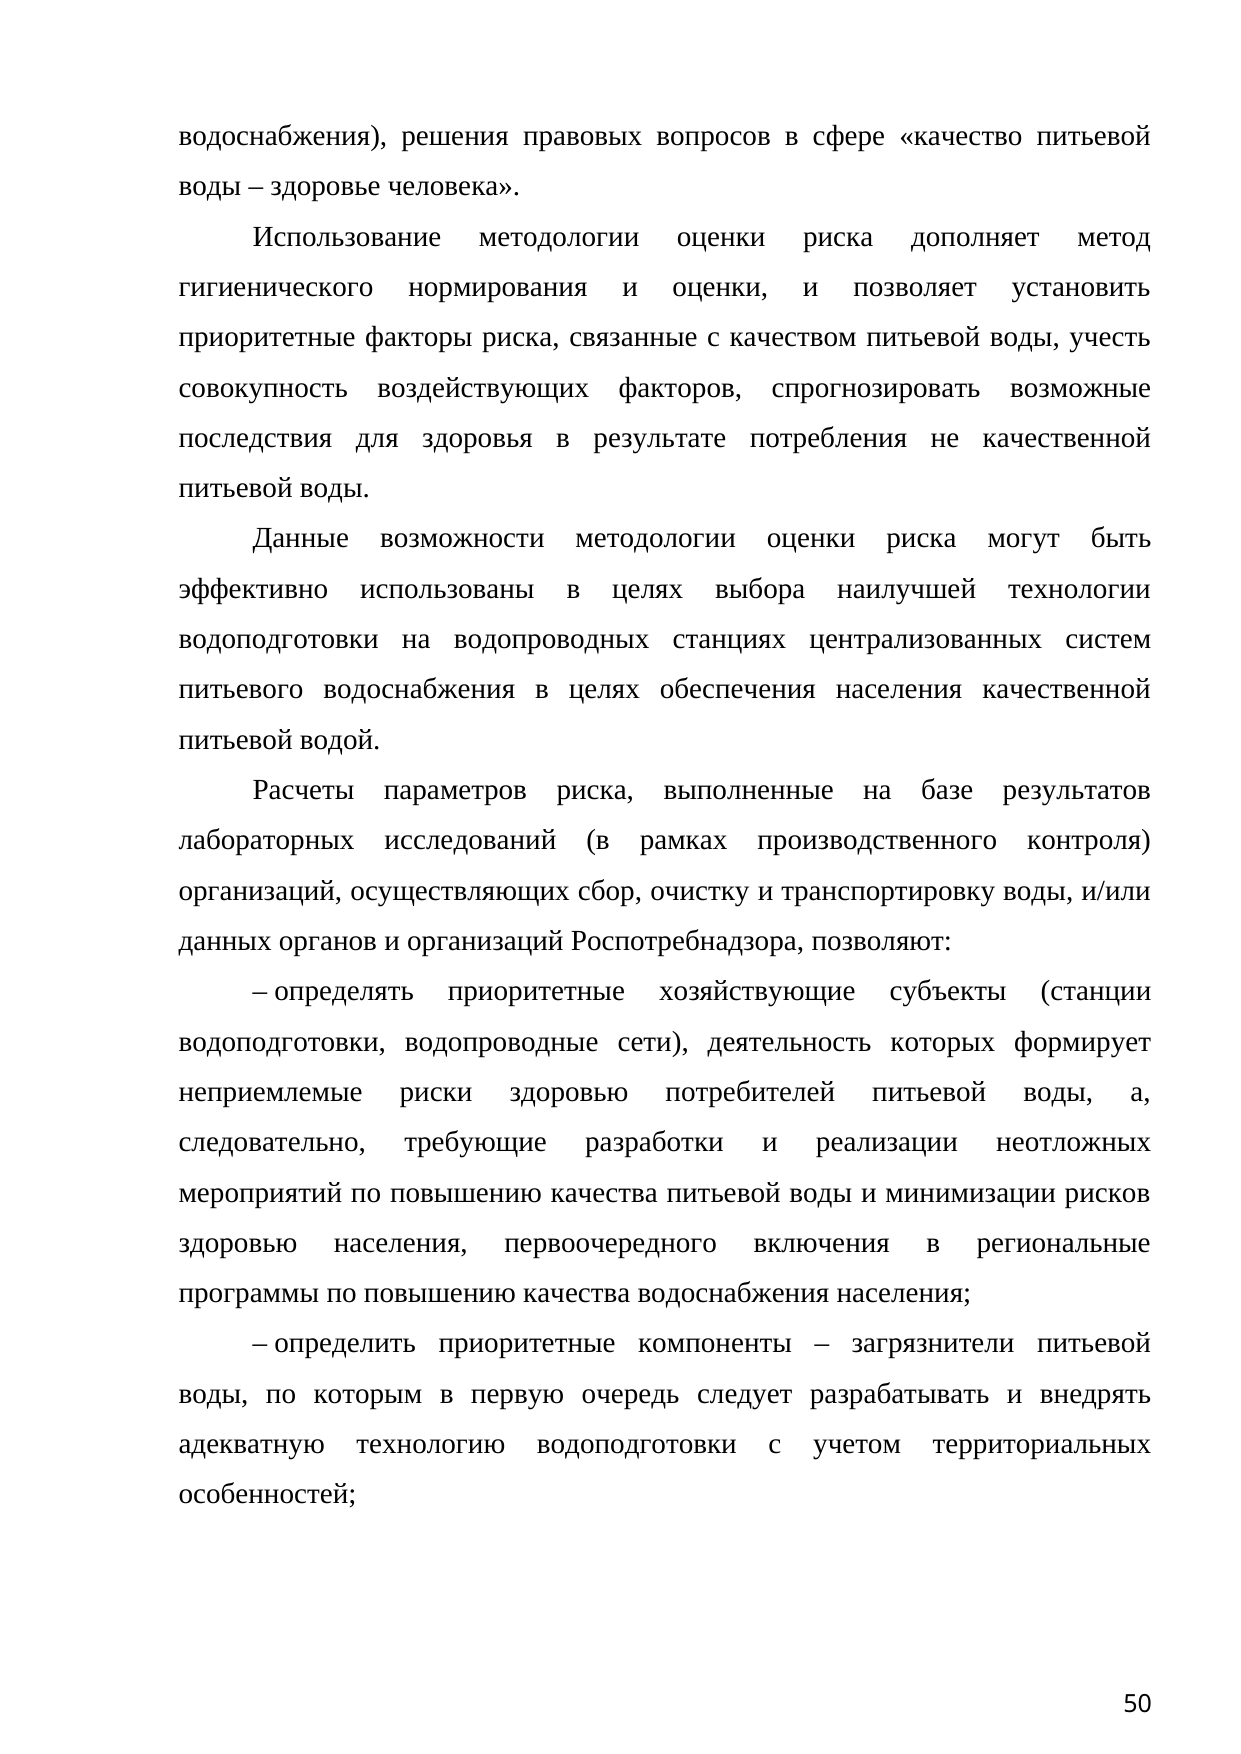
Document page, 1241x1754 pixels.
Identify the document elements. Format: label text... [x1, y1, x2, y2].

text Данные возможности методологии оценки риска могут быть эффективно использованы в целях выбора наилучшей технологии водоподготовки на водопроводных станциях централизованных систем питьевого водоснабжения в целях обеспечения населения качественной питьевой водой. [178, 521, 1152, 755]
text Расчеты параметров риска, выполненные на базе результатов лабораторных исследований (в рамках производственного контроля) организаций, осуществляющих сбор, очистку и транспортировку воды, и/или данных органов и организаций Роспотребнадзора, позволяют: [178, 772, 1152, 957]
text Использование методологии оценки риска дополняет метод гигиенического нормирования и оценки, и позволяет установить приоритетные факторы риска, связанные с качеством питьевой воды, учесть совокупность воздействующих факторов, спрогнозировать возможные последствия для здоровья в результате потребления не качественной питьевой воды. [178, 219, 1152, 504]
text – определять приоритетные хозяйствующие субъекты (станции водоподготовки, водопроводные сети), деятельность которых формирует неприемлемые риски здоровью потребителей питьевой воды, а, следовательно, требующие разработки и реализации неотложных мероприятий по повышению качества питьевой воды и минимизации рисков здоровью населения, первоочередного включения в региональные программы по повышению качества водоснабжения населения; [178, 973, 1152, 1309]
text – определить приоритетные компоненты – загрязнители питьевой воды, по которым в первую очередь следует разрабатывать и внедрять адекватную технологию водоподготовки с учетом территориальных особенностей; [178, 1326, 1152, 1510]
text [178, 118, 1152, 202]
